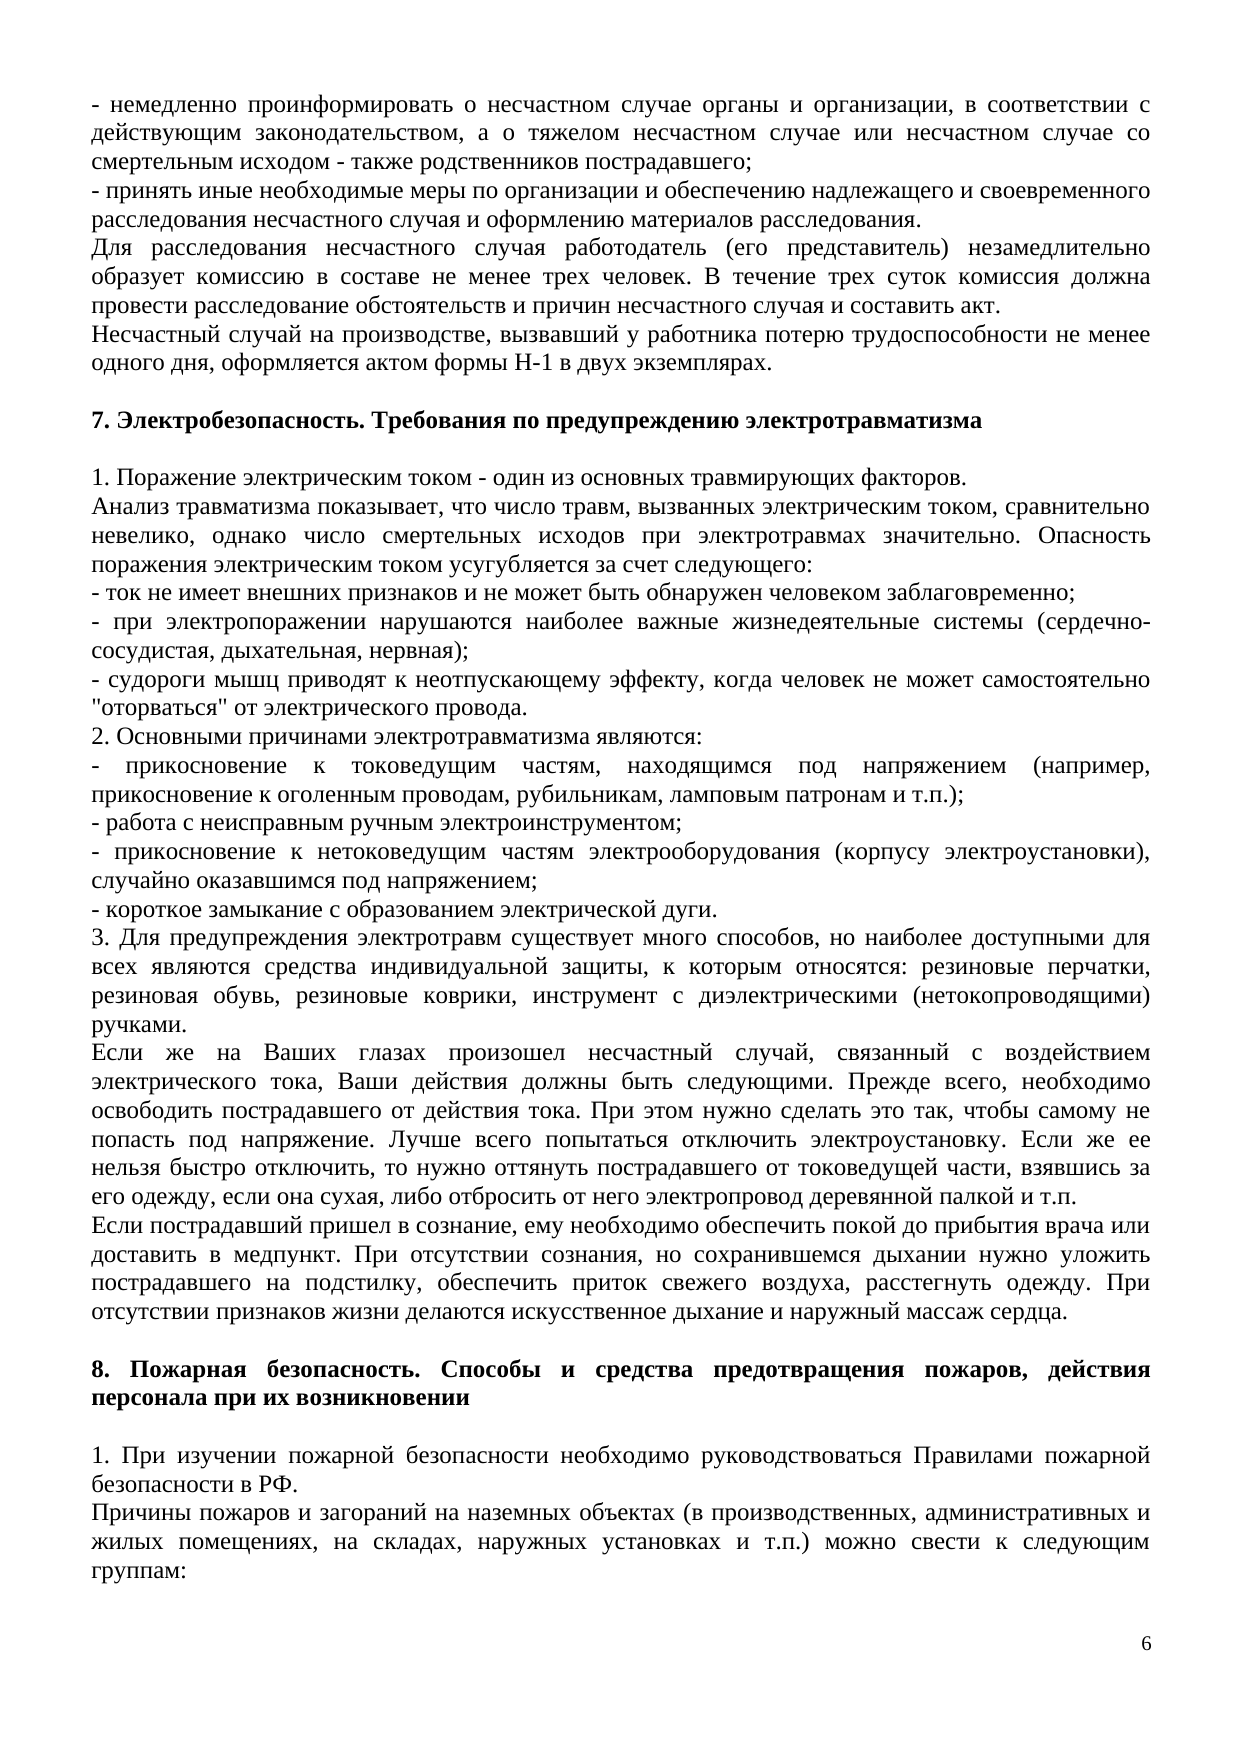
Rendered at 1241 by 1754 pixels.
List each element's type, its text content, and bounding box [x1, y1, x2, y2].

text 2. Основными причинами электротравматизма являются: [91, 721, 1152, 750]
text Анализ травматизма показывает, что число травм, вызванных электрическим током, сравнительно невелико, однако число смертельных исходов при электротравмах значительно. Опасность поражения электрическим током усугубляется за счет следующего: [91, 491, 1152, 577]
text 7. Электробезопасность. Требования по предупреждению электротравматизма [91, 405, 1152, 434]
text - немедленно проинформировать о несчастном случае органы и организации, в соответствии с действующим законодательством, а о тяжелом несчастном случае или несчастном случае со смертельным исходом - также родственников пострадавшего; [91, 89, 1152, 175]
text 3. Для предупреждения электротравм существует много способов, но наиболее доступными для всех являются средства индивидуальной защиты, к которым относятся: резиновые перчатки, резиновая обувь, резиновые коврики, инструмент с диэлектрическими (нетокопроводящими) ручками. [91, 922, 1152, 1037]
text Если же на Ваших глазах произошел несчастный случай, связанный с воздействием электрического тока, Ваши действия должны быть следующими. Прежде всего, необходимо освободить пострадавшего от действия тока. При этом нужно сделать это так, чтобы самому не попасть под напряжение. Лучше всего попытаться отключить электроустановку. Если же ее нельзя быстро отключить, то нужно оттянуть пострадавшего от токоведущей части, взявшись за его одежду, если она сухая, либо отбросить от него электропровод деревянной палкой и т.п. [91, 1037, 1152, 1210]
text - работа с неисправным ручным электроинструментом; [91, 807, 1152, 836]
text - при электропоражении нарушаются наиболее важные жизнедеятельные системы (сердечно-сосудистая, дыхательная, нервная); [91, 606, 1152, 664]
text - прикосновение к нетоковедущим частям электрооборудования (корпусу электроустановки), случайно оказавшимся под напряжением; [91, 836, 1152, 894]
text - прикосновение к токоведущим частям, находящимся под напряжением (например, прикосновение к оголенным проводам, рубильникам, ламповым патронам и т.п.); [91, 750, 1152, 807]
text - короткое замыкание с образованием электрической дуги. [91, 894, 1152, 922]
text Несчастный случай на производстве, вызвавший у работника потерю трудоспособности не менее одного дня, оформляется актом формы Н-1 в двух экземплярах. [91, 319, 1152, 376]
text Если пострадавший пришел в сознание, ему необходимо обеспечить покой до прибытия врача или доставить в медпункт. При отсутствии сознания, но сохранившемся дыхании нужно уложить пострадавшего на подстилку, обеспечить приток свежего воздуха, расстегнуть одежду. При отсутствии признаков жизни делаются искусственное дыхание и наружный массаж сердца. [91, 1210, 1152, 1325]
text Для расследования несчастного случая работодатель (его представитель) незамедлительно образует комиссию в составе не менее трех человек. В течение трех суток комиссия должна провести расследование обстоятельств и причин несчастного случая и составить акт. [91, 232, 1152, 319]
text - ток не имеет внешних признаков и не может быть обнаружен человеком заблаговременно; [91, 577, 1152, 606]
text 8. Пожарная безопасность. Способы и средства предотвращения пожаров, действия персонала при их возникновении [91, 1354, 1152, 1411]
text 1. Поражение электрическим током - один из основных травмирующих факторов. [91, 462, 1152, 491]
text - принять иные необходимые меры по организации и обеспечению надлежащего и своевременного расследования несчастного случая и оформлению материалов расследования. [91, 175, 1152, 232]
text 1. При изучении пожарной безопасности необходимо руководствоваться Правилами пожарной безопасности в РФ. [91, 1440, 1152, 1497]
text Причины пожаров и загораний на наземных объектах (в производственных, административных и жилых помещениях, на складах, наружных установках и т.п.) можно свести к следующим группам: [91, 1497, 1152, 1584]
text - судороги мышц приводят к неотпускающему эффекту, когда человек не может самостоятельно "оторваться" от электрического провода. [91, 664, 1152, 721]
